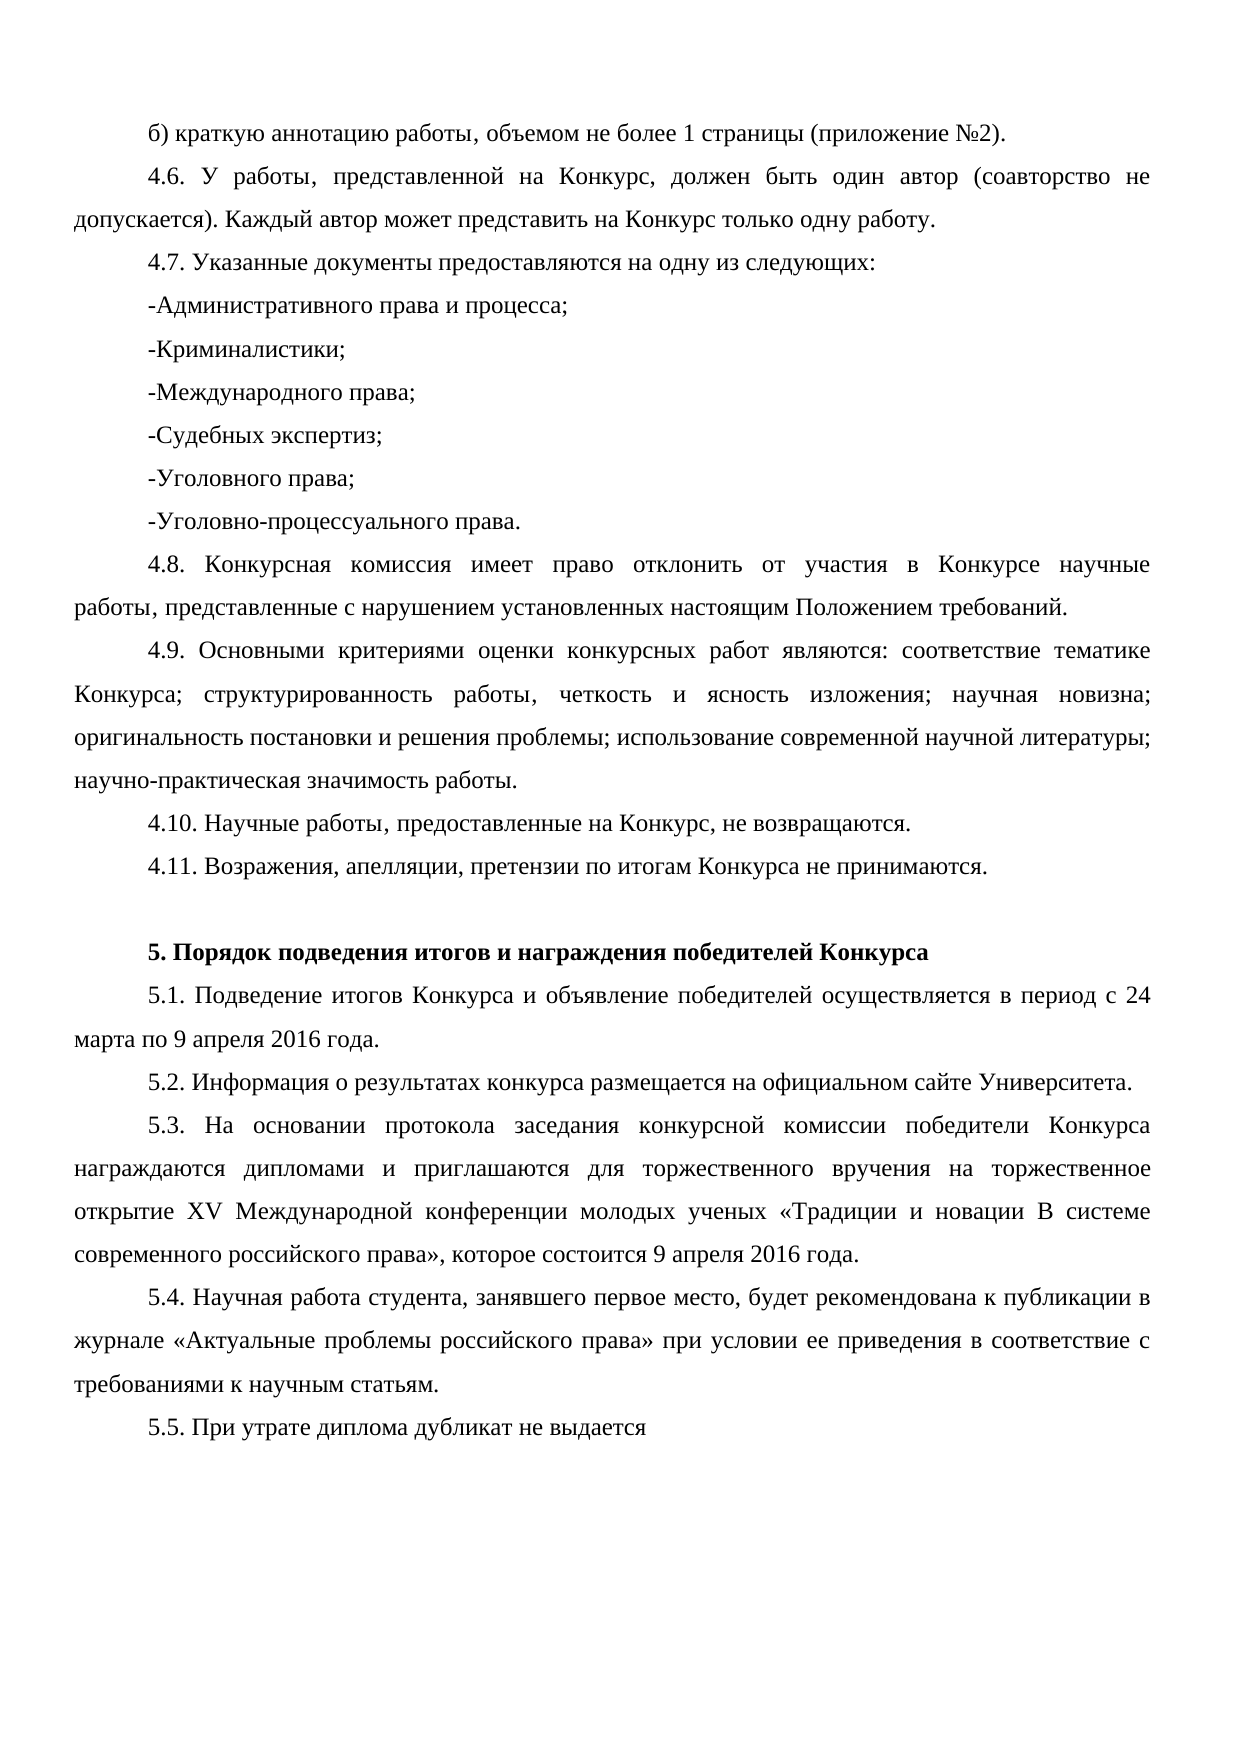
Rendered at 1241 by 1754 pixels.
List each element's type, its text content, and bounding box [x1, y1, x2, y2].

text -Международного права; [74, 377, 1152, 406]
text б) краткую аннотацию работы‚ объемом не более 1 страницы (приложение №2). [74, 118, 1152, 147]
text -Уголовно-процессуального права. [74, 506, 1152, 535]
text 4.11. Возражения, апелляции, претензии по итогам Конкурса не принимаются. [74, 851, 1152, 880]
text -Административного права и процесса; [74, 291, 1152, 319]
text -Уголовного права; [74, 463, 1152, 492]
text -Судебных экспертиз; [74, 420, 1152, 449]
text 4.6. У работы‚ представленной на Конкурс, должен быть один автор (соавторство не допускается). Каждый автор может представить на Конкурс только одну работу. [74, 161, 1152, 233]
text 5.4. Научная работа студента, занявшего первое место, будет рекомендована к публикации в журнале «Актуальные проблемы российского права» при условии ее приведения в соответствие с требованиями к научным статьям. [74, 1282, 1152, 1397]
text 4.9. Основными критериями оценки конкурсных работ являются: соответствие тематике Конкурса; структурированность работы‚ четкость и ясность изложения; научная новизна; оригинальность постановки и решения проблемы; использование современной научной литературы; научно-практическая значимость работы. [74, 636, 1152, 794]
text -Криминалистики; [74, 334, 1152, 362]
text 5.2. Информация о результатах конкурса размещается на официальном сайте Университета. [74, 1067, 1152, 1096]
text 5.3. На основании протокола заседания конкурсной комиссии победители Конкурса награждаются дипломами и приглашаются для торжественного вручения на торжественное открытие XV Международной конференции молодых ученых «Традиции и новации B системе современного российского права», которое состоится 9 апреля 2016 года. [74, 1110, 1152, 1268]
text 5. Порядок подведения итогов и награждения победителей Конкурса [74, 937, 1152, 966]
text 4.8. Конкурсная комиссия имеет право отклонить от участия в Конкурсе научные работы‚ представленные с нарушением установленных настоящим Положением требований. [74, 549, 1152, 621]
text 5.1. Подведение итогов Конкурса и объявление победителей осуществляется в период с 24 марта по 9 апреля 2016 года. [74, 981, 1152, 1052]
text 4.10. Научные работы‚ предоставленные на Конкурс, не возвращаются. [74, 808, 1152, 837]
text 5.5. При утрате диплома дубликат не выдается [74, 1412, 1152, 1441]
text 4.7. Указанные документы предоставляются на одну из следующих: [74, 247, 1152, 276]
